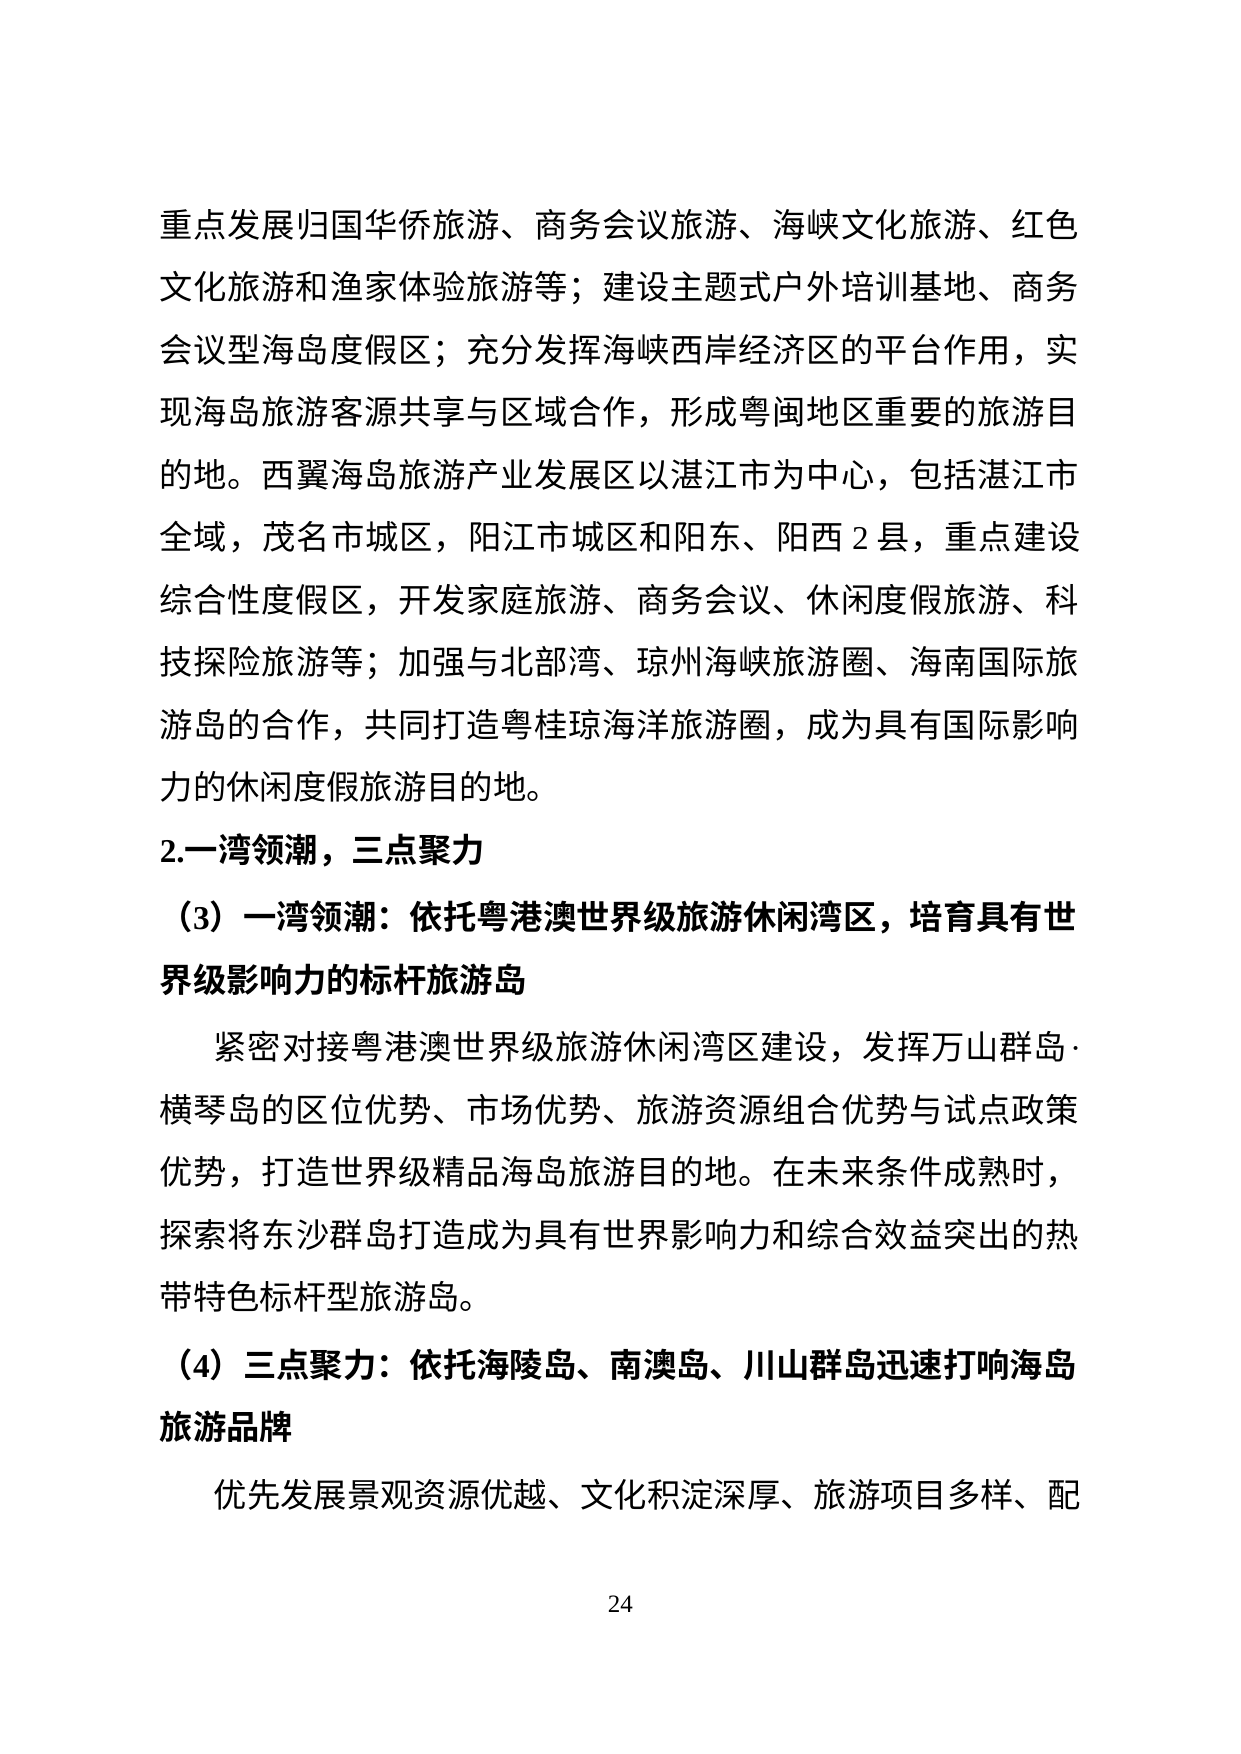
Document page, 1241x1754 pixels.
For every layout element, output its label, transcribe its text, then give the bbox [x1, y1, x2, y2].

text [159, 1457, 1081, 1520]
text 2.一湾领潮，三点聚力 [159, 812, 1081, 875]
subtitle 三点聚力：依托海陵岛、南澳岛、川山群岛迅速打响海岛旅游品牌 [159, 1327, 1081, 1452]
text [159, 187, 1081, 812]
text 紧密对接粤港澳世界级旅游休闲湾区建设，发挥万山群岛·横琴岛的区位优势、市场优势、旅游资源组合优势与试点政策优势，打造世界级精品海岛旅游目的地。在未来条件成熟时，探索将东沙群岛打造成为具有世界影响力和综合效益突出的热带特色标杆型旅游岛。 [159, 1010, 1081, 1322]
subtitle 一湾领潮：依托粤港澳世界级旅游休闲湾区，培育具有世界级影响力的标杆旅游岛 [159, 880, 1081, 1005]
